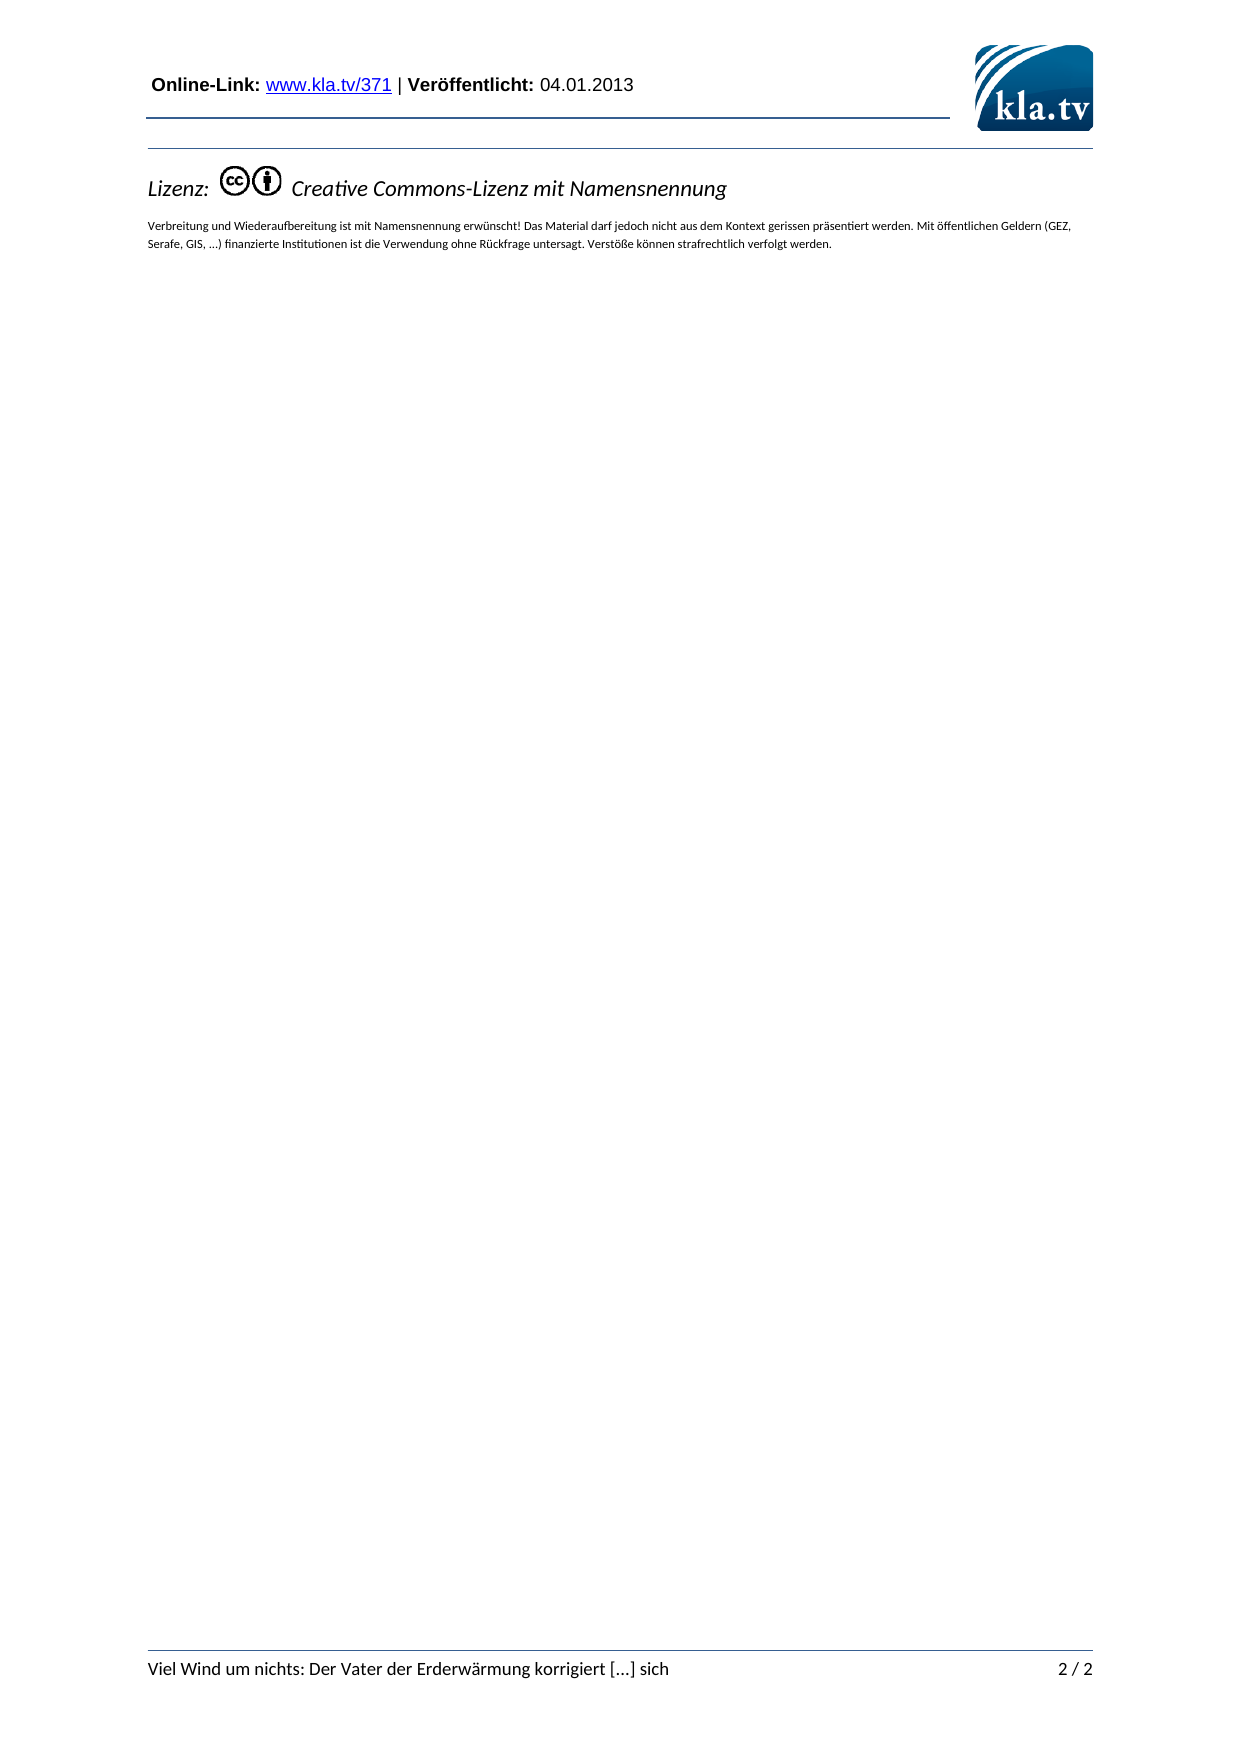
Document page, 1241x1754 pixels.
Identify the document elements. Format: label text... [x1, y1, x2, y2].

text Verbreitung und Wiederaufbereitung ist mit Namensnennung erwünscht! Das Material darf jedoch nicht aus dem Kontext gerissen präsentiert werden. Mit öffentlichen Geldern (GEZ, Serafe, GIS, ...) finanzierte Institutionen ist die Verwendung ohne Rückfrage untersagt. Verstöße können strafrechtlich verfolgt werden. [148, 218, 1093, 251]
text Lizenz: Creative Commons-Lizenz mit Namensnennung [148, 149, 1093, 202]
